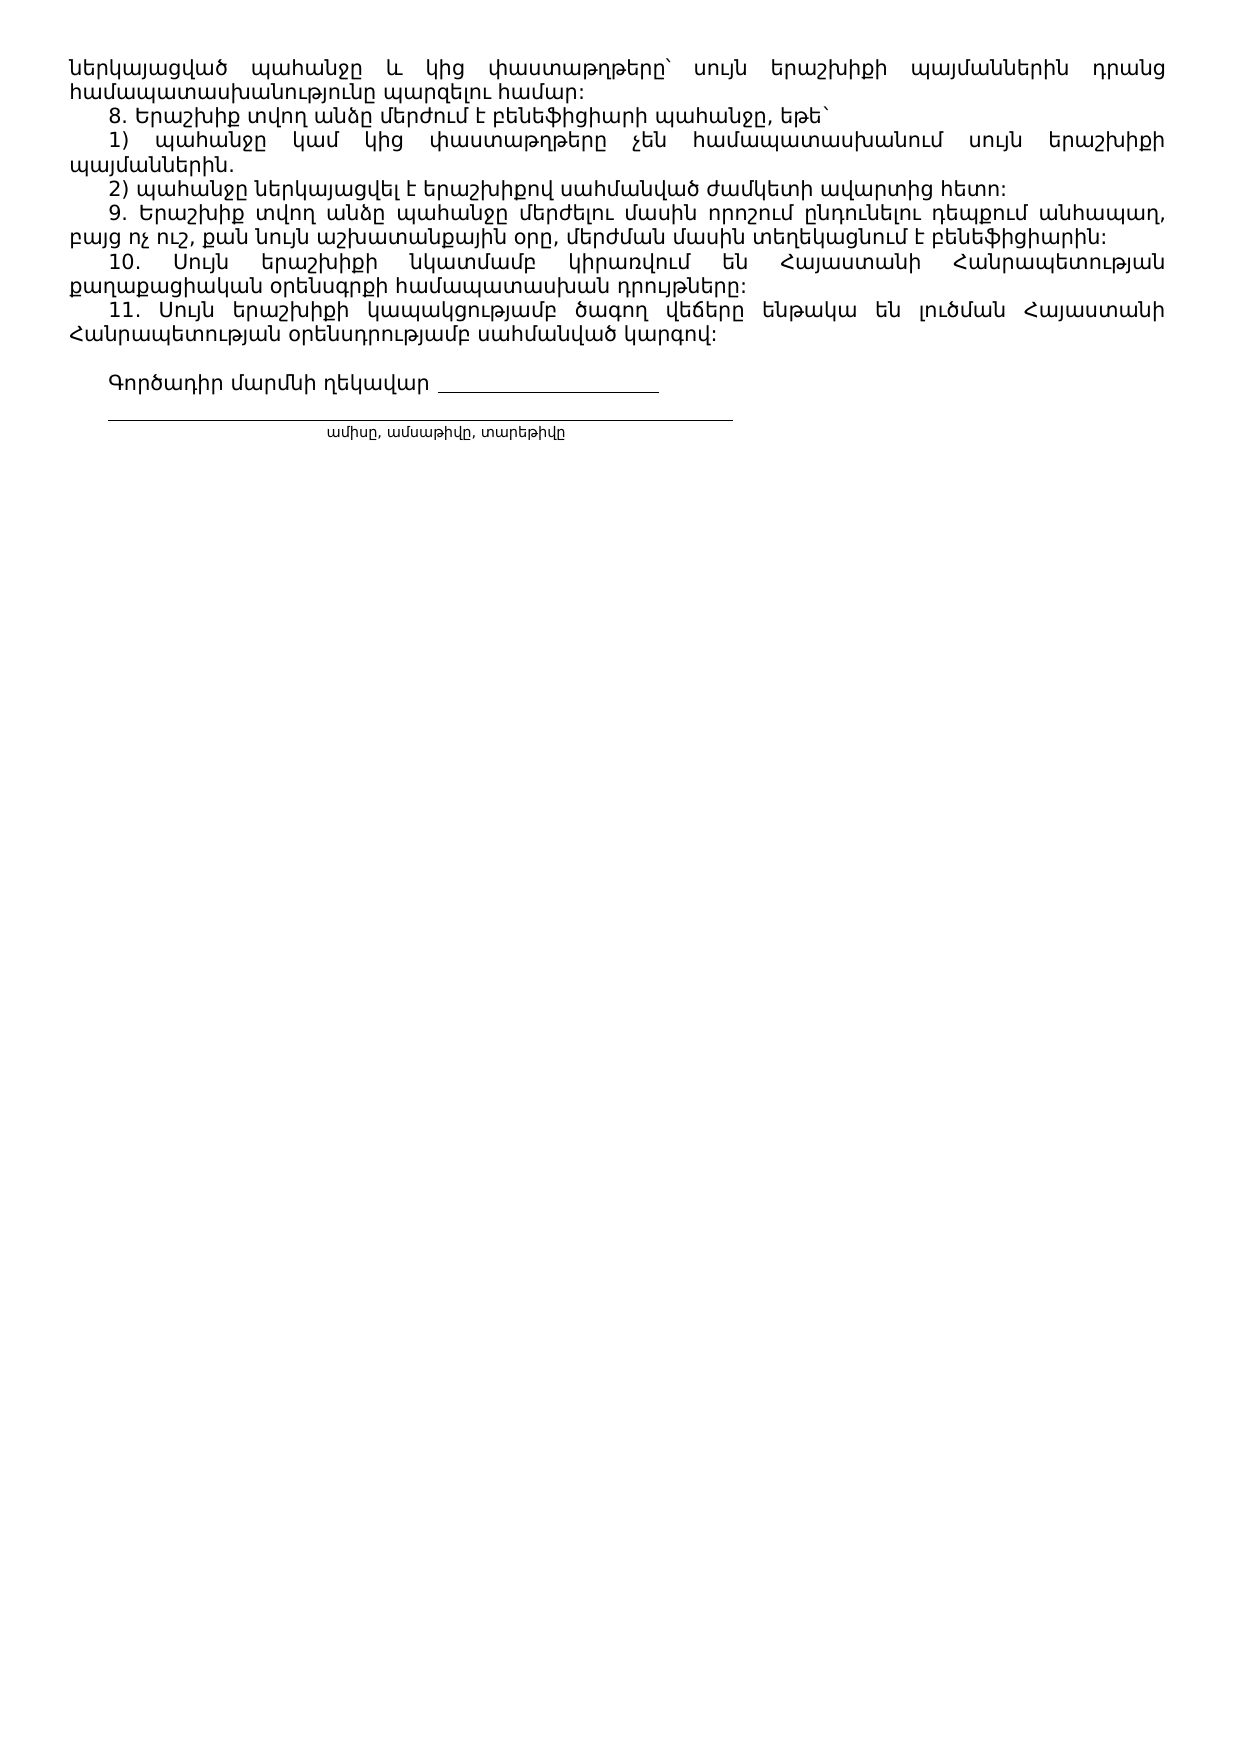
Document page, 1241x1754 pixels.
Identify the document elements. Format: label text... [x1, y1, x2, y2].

text 1) պահանջը կամ կից փաստաթղթերը չեն համապատասխանում սույն երաշխիքի պայմաններին. [69, 128, 1167, 177]
text Գործադիր մարմնի ղեկավար [69, 371, 1167, 395]
text 2) պահանջը ներկայացվել է երաշխիքով սահմանված ժամկետի ավարտից հետո: [69, 177, 1167, 201]
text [69, 56, 1167, 104]
text 10. Սույն երաշխիքի նկատմամբ կիրառվում են Հայաստանի Հանրապետության քաղաքացիական օրենսգրքի համապատասխան դրույթները: [69, 250, 1167, 298]
text 8. Երաշխիք տվող անձը մերժում է բենեֆիցիարի պահանջը, եթե` [69, 104, 1167, 128]
text 9. Երաշխիք տվող անձը պահանջը մերժելու մասին որոշում ընդունելու դեպքում անհապաղ, բայց ոչ ուշ, քան նույն աշխատանքային օրը, մերժման մասին տեղեկացնում է բենեֆիցիարին: [69, 201, 1167, 250]
text 11. Սույն երաշխիքի կապակցությամբ ծագող վեճերը ենթակա են լուծման Հայաստանի Հանրապետության օրենսդրությամբ սահմանված կարգով: [69, 298, 1167, 347]
text ամիսը, ամսաթիվը, տարեթիվը [69, 424, 1167, 453]
